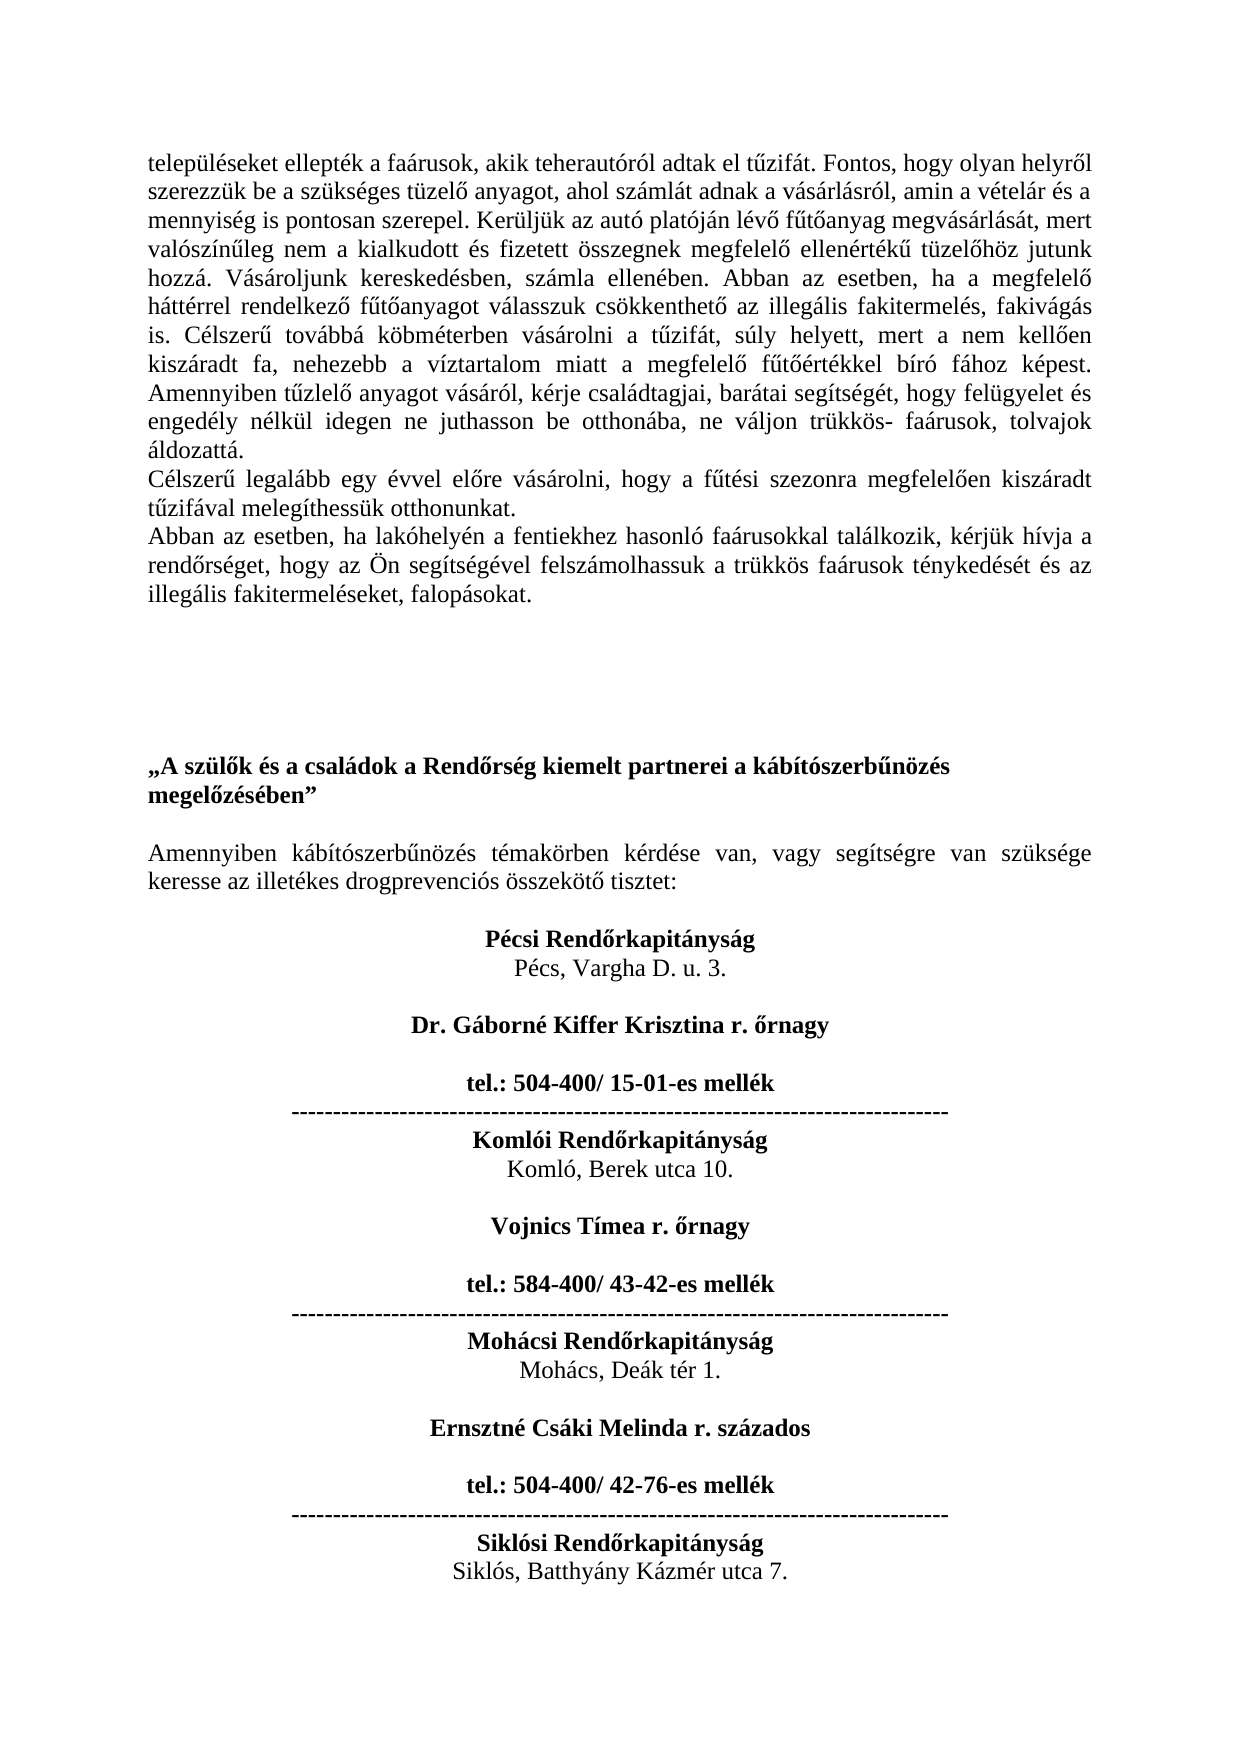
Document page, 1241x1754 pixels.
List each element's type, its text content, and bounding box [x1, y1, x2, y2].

text ------------------------------------------------------------------------------- [148, 1096, 1093, 1125]
text „A szülők és a családok a Rendőrség kiemelt partnerei a kábítószerbűnözés [148, 751, 1093, 780]
text Amennyiben kábítószerbűnözés témakörben kérdése van, vagy segítségre van szüksége keresse az illetékes drogprevenciós összekötő tisztet: [148, 838, 1093, 895]
text megelőzésében” [148, 780, 1093, 809]
text Vojnics Tímea r. őrnagy [148, 1211, 1093, 1240]
text Mohácsi Rendőrkapitányság [148, 1326, 1093, 1355]
text Mohács, Deák tér 1. [148, 1355, 1093, 1384]
text Abban az esetben, ha lakóhelyén a fentiekhez hasonló faárusokkal találkozik, kérjük hívja a rendőrséget, hogy az Ön segítségével felszámolhassuk a trükkös faárusok ténykedését és az illegális fakitermeléseket, falopásokat. [148, 521, 1093, 608]
text Ernsztné Csáki Melinda r. százados [148, 1413, 1093, 1441]
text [148, 1499, 1093, 1528]
text tel.: 504-400/ 42-76-es mellék [148, 1470, 1093, 1499]
text ------------------------------------------------------------------------------- [148, 1298, 1093, 1326]
text Pécs, Vargha D. u. 3. [148, 953, 1093, 981]
text Siklós, Batthyány Kázmér utca 7. [148, 1556, 1093, 1585]
text Pécsi Rendőrkapitányság [148, 924, 1093, 953]
text tel.: 504-400/ 15-01-es mellék [148, 1068, 1093, 1096]
text Komló, Berek utca 10. [148, 1154, 1093, 1183]
text Célszerű legalább egy évvel előre vásárolni, hogy a fűtési szezonra megfelelően kiszáradt tűzifával melegíthessük otthonunkat. [148, 464, 1093, 521]
text Siklósi Rendőrkapitányság [148, 1528, 1093, 1556]
text Dr. Gáborné Kiffer Krisztina r. őrnagy [148, 1010, 1093, 1039]
text Komlói Rendőrkapitányság [148, 1125, 1093, 1154]
text tel.: 584-400/ 43-42-es mellék [148, 1269, 1093, 1298]
